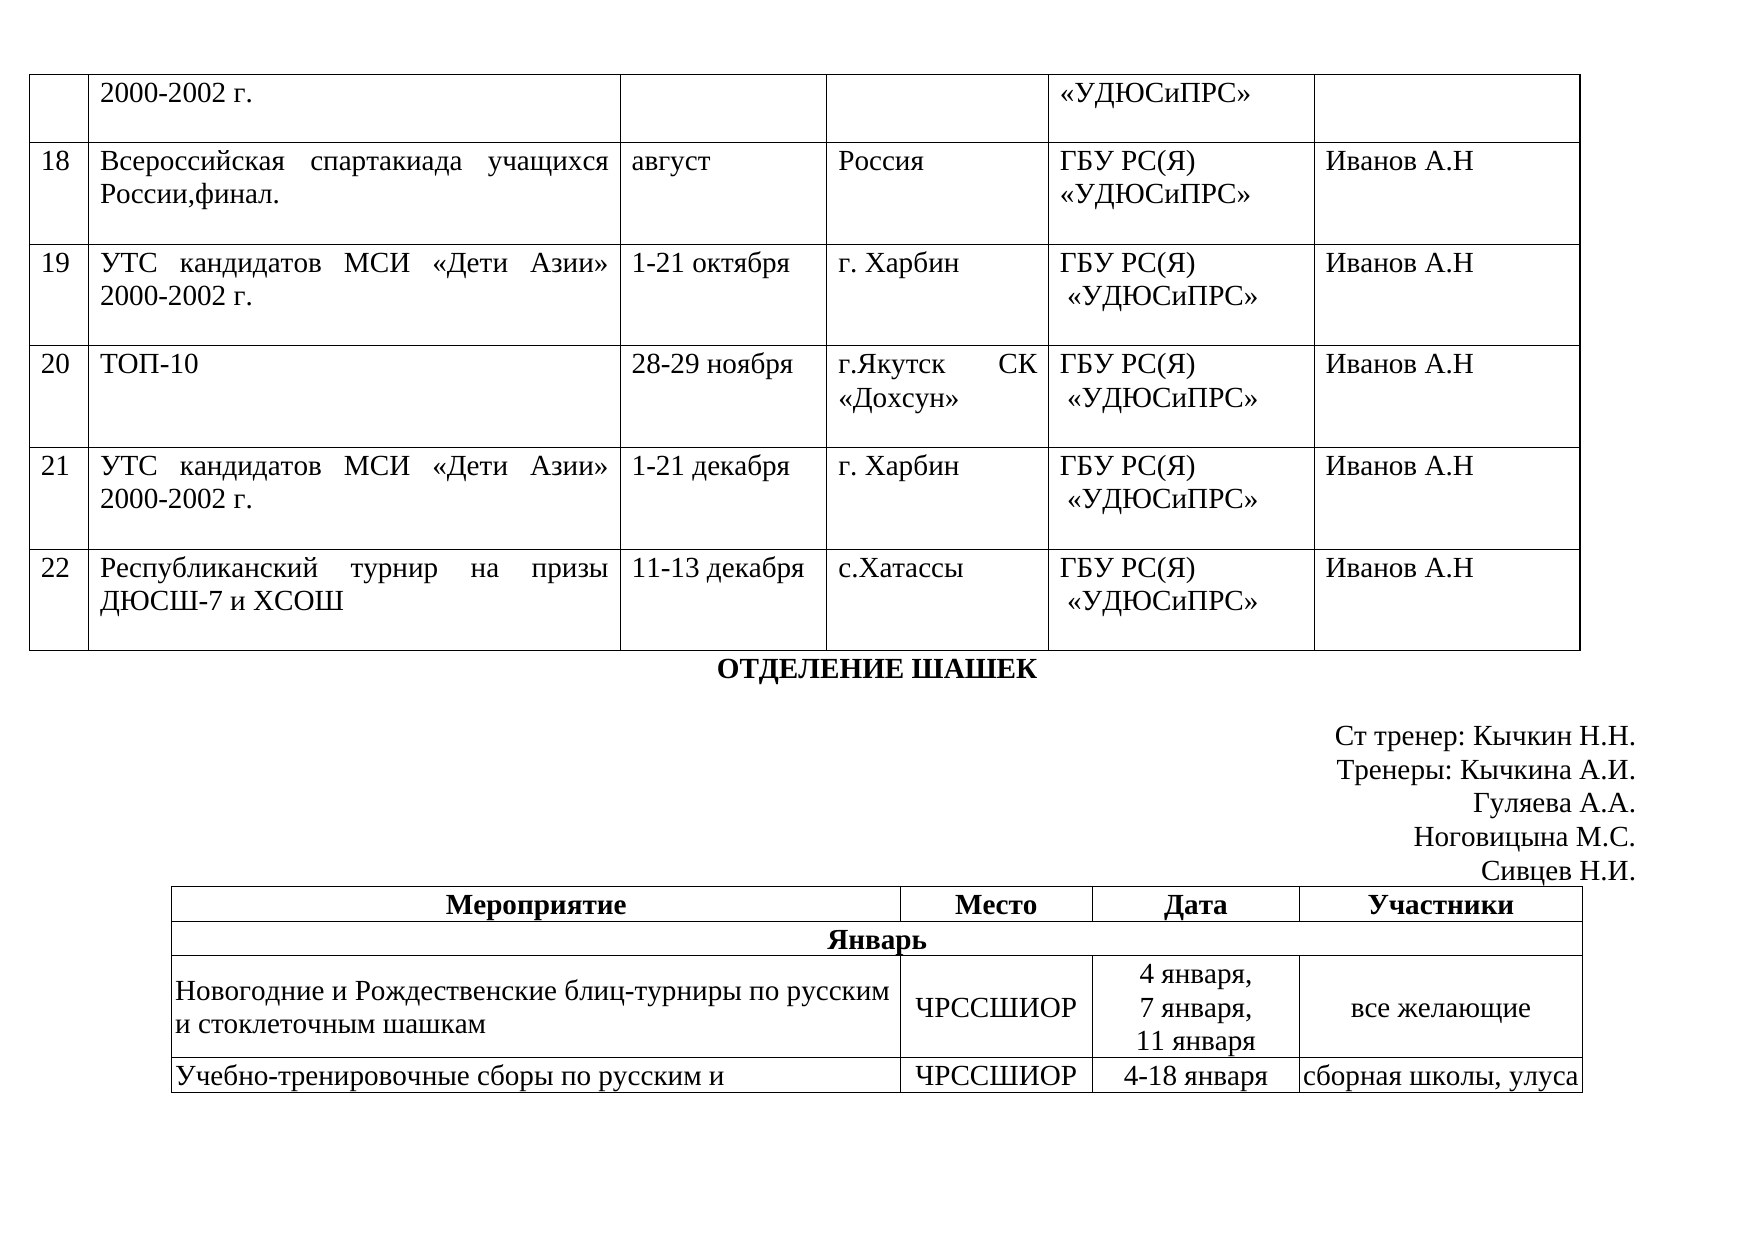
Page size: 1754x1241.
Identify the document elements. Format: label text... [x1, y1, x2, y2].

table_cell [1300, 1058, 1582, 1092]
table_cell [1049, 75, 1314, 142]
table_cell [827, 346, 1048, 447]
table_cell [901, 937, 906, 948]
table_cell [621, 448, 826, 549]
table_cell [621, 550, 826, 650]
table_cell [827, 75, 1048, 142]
text Тренеры: Кычкина А.И. [118, 752, 1636, 786]
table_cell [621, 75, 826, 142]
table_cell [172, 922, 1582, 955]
text Сивцев Н.И. [118, 853, 1636, 886]
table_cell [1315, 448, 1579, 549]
text Гуляева А.А. [118, 786, 1636, 819]
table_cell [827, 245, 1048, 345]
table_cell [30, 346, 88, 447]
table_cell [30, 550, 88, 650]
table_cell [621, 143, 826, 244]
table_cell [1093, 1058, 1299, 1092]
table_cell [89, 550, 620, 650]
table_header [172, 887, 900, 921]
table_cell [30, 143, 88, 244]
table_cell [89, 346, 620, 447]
text Ст тренер: Кычкин Н.Н. [118, 718, 1636, 752]
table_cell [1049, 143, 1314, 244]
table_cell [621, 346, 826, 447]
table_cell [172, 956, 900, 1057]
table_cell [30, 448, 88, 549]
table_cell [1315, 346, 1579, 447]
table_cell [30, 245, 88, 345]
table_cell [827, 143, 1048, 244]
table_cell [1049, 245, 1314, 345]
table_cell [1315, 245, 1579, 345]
text ОТДЕЛЕНИЕ ШАШЕК [118, 651, 1636, 685]
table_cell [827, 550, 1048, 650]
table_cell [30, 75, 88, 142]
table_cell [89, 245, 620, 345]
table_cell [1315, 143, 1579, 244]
text Ноговицына М.С. [118, 819, 1636, 853]
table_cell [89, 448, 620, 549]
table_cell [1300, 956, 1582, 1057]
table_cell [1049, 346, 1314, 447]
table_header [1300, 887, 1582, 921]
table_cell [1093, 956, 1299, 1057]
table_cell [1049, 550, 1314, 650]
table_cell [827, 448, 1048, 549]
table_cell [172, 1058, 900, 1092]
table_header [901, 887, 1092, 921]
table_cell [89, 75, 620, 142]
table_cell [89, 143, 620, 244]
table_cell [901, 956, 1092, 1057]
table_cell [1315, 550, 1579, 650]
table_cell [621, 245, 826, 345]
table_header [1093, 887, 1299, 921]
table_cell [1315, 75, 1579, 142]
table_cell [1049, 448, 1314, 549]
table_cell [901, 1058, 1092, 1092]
